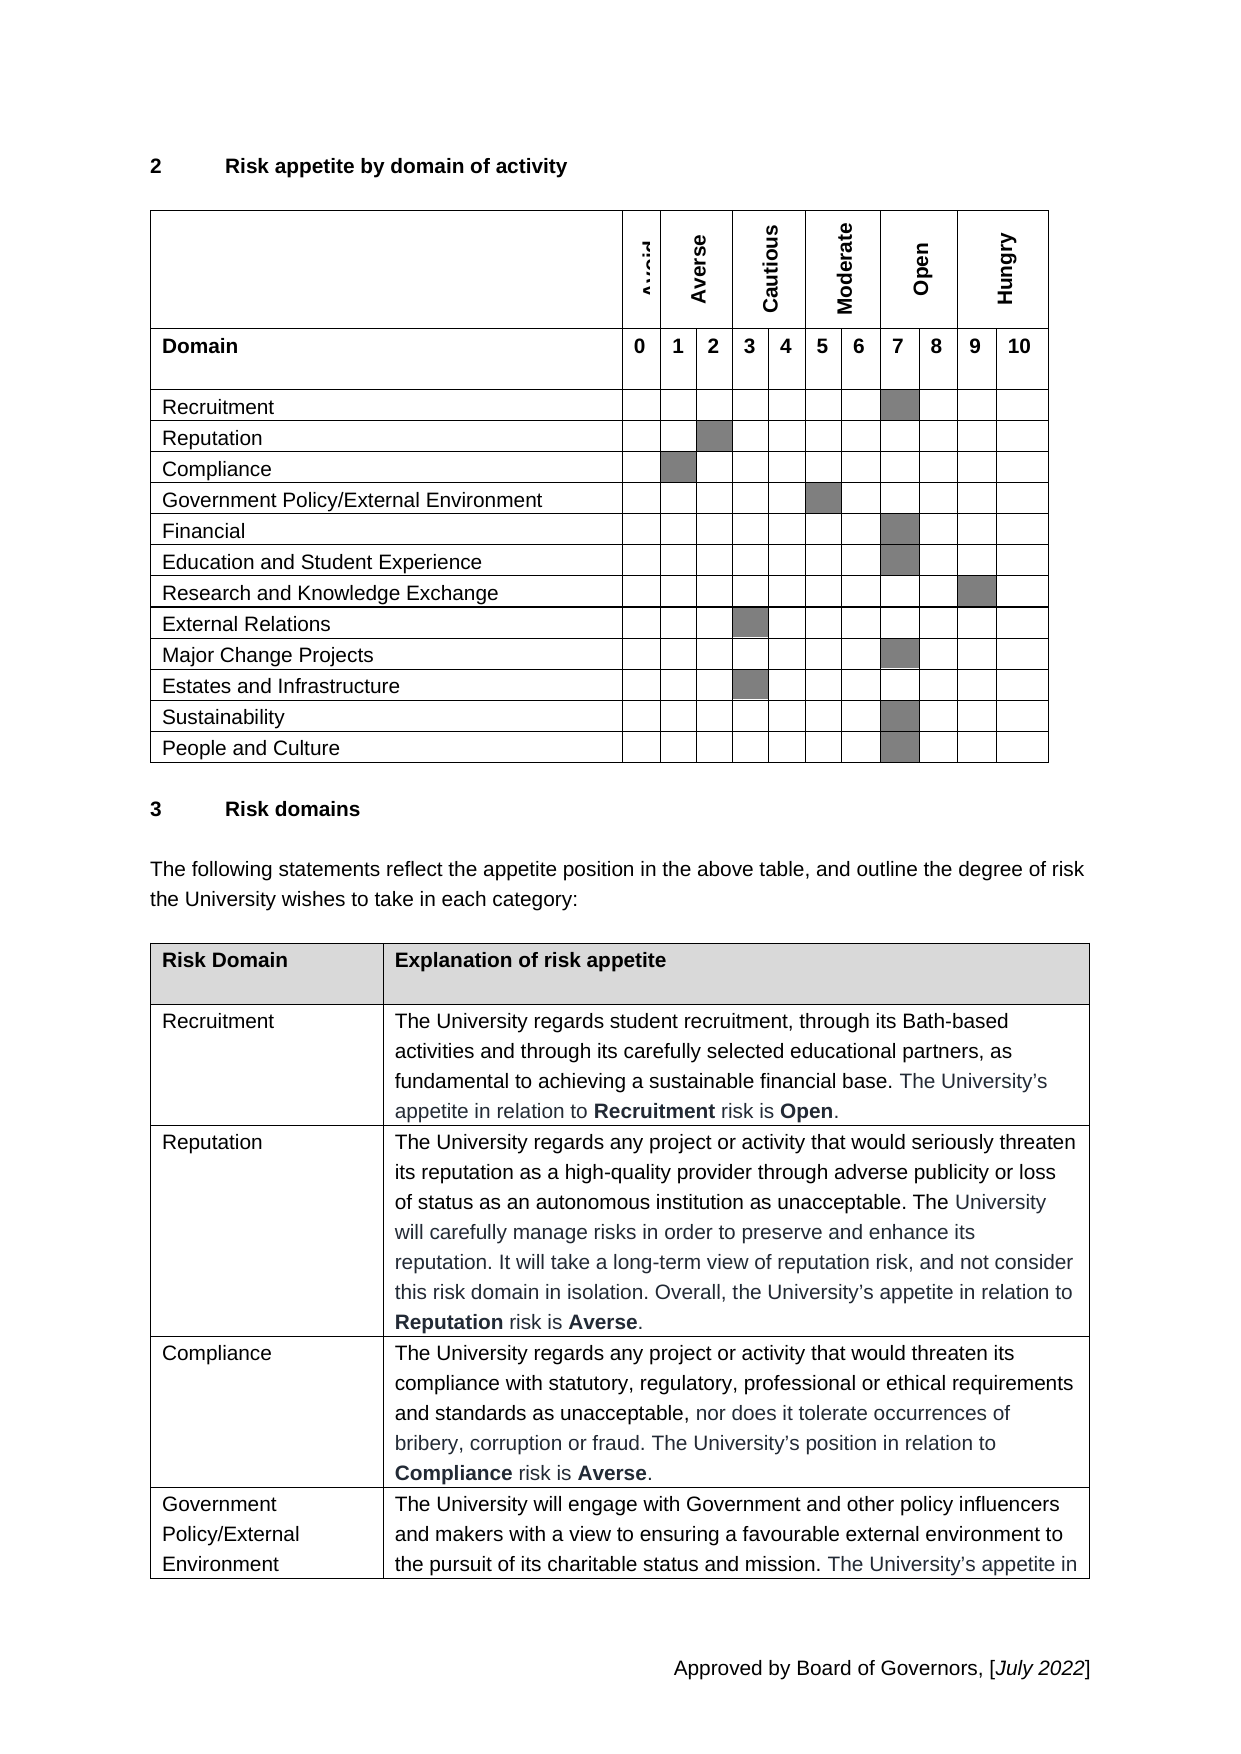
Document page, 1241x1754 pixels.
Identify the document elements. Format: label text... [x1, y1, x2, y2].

table_cell Research and Knowledge Exchange [151, 576, 622, 606]
table_cell [623, 421, 660, 451]
table_cell [733, 390, 768, 420]
table_cell [958, 608, 996, 637]
table_cell [997, 452, 1048, 482]
table_cell [806, 545, 841, 575]
table_cell [623, 576, 660, 606]
table_cell [881, 390, 919, 420]
table_cell [769, 608, 805, 637]
table_cell [958, 452, 996, 482]
table_cell [769, 390, 805, 420]
table_cell 7 [881, 329, 919, 389]
table_cell [958, 732, 996, 762]
table_cell [806, 421, 841, 451]
table_cell [881, 639, 919, 668]
table_cell [997, 483, 1048, 513]
table_header Moderate [806, 211, 880, 328]
table_cell The University regards any project or activity that would threaten its compliance with statutory, regulatory, professional or ethical requirements and standards as unacceptable, nor does it tolerate occurrences of bribery, corruption or fraud. The University’s position in relation to Compliance risk is Averse. [384, 1337, 1089, 1487]
table_cell Sustainability [151, 701, 622, 731]
table_cell [958, 483, 996, 513]
table_cell Recruitment [151, 1005, 383, 1125]
table_cell [881, 421, 919, 451]
table_cell [661, 670, 696, 699]
table_cell [881, 514, 919, 544]
table_header Cautious [733, 211, 805, 328]
table_cell [842, 514, 880, 544]
table_cell [958, 421, 996, 451]
table_cell [958, 545, 996, 575]
table_cell [997, 732, 1048, 762]
table_cell [623, 390, 660, 420]
table_cell [842, 639, 880, 668]
table_cell [697, 545, 732, 575]
table_cell [623, 545, 660, 575]
table_cell [661, 514, 696, 544]
table_cell 6 [842, 329, 880, 389]
table_cell [661, 390, 696, 420]
table_cell [881, 701, 919, 731]
table_cell Reputation [151, 1126, 383, 1336]
table_cell [769, 639, 805, 668]
table_cell [661, 701, 696, 731]
table_header Explanation of risk appetite [384, 944, 1089, 1004]
table_cell [806, 701, 841, 731]
table_cell The University regards any project or activity that would seriously threaten its reputation as a high-quality provider through adverse publicity or loss of status as an autonomous institution as unacceptable. The University will carefully manage risks in order to preserve and enhance its reputation. It will take a long-term view of reputation risk, and not consider this risk domain in isolation. Overall, the University’s appetite in relation to Reputation risk is Averse. [384, 1126, 1089, 1336]
text The following statements reflect the appetite position in the above table, and outline the degree of risk the University wishes to take in each category: [150, 853, 1090, 913]
table_cell [623, 483, 660, 513]
table_cell [806, 452, 841, 482]
table_cell [697, 390, 732, 420]
table_cell [958, 390, 996, 420]
table_cell [623, 608, 660, 637]
table_cell [842, 452, 880, 482]
table_cell [806, 390, 841, 420]
table_cell [697, 421, 732, 451]
table_cell [958, 576, 996, 606]
table_cell [920, 421, 957, 451]
table_cell [842, 390, 880, 420]
table_cell [733, 421, 768, 451]
table_cell [769, 452, 805, 482]
table_cell Compliance [151, 1337, 383, 1487]
table_cell [997, 576, 1048, 606]
table_cell [697, 701, 732, 731]
table_cell Government Policy/External Environment [151, 483, 622, 513]
table_cell [623, 452, 660, 482]
table_cell [958, 639, 996, 668]
table_cell 9 [958, 329, 996, 389]
table_cell [920, 390, 957, 420]
table_cell [806, 608, 841, 637]
table_cell [842, 576, 880, 606]
table_header Hungry [958, 211, 1048, 328]
table_cell [769, 670, 805, 699]
table_cell [806, 576, 841, 606]
table_cell [881, 732, 919, 762]
table_cell [920, 576, 957, 606]
table_cell [661, 421, 696, 451]
table_cell [920, 670, 957, 699]
table_cell [733, 670, 768, 699]
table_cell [384, 1488, 1089, 1578]
table_cell [997, 545, 1048, 575]
table_cell [661, 545, 696, 575]
table_cell Government Policy/External Environment [151, 1488, 383, 1578]
table_cell 8 [920, 329, 957, 389]
table_cell [697, 576, 732, 606]
table_cell [769, 576, 805, 606]
table_cell [697, 452, 732, 482]
table_cell [958, 701, 996, 731]
table_cell [697, 608, 732, 637]
table_cell Financial [151, 514, 622, 544]
table_cell [661, 452, 696, 482]
table_cell Compliance [151, 452, 622, 482]
table_cell [997, 670, 1048, 699]
table_cell [881, 576, 919, 606]
table_cell [733, 732, 768, 762]
table_cell [842, 701, 880, 731]
table_cell [881, 483, 919, 513]
table_cell [806, 670, 841, 699]
table_cell [842, 483, 880, 513]
table_cell [733, 545, 768, 575]
table_cell [806, 639, 841, 668]
table_cell [769, 421, 805, 451]
table_cell [806, 483, 841, 513]
table_cell [623, 639, 660, 668]
table_cell [920, 514, 957, 544]
table_cell 0 [623, 329, 660, 389]
table_cell [733, 576, 768, 606]
table_cell [661, 732, 696, 762]
table_cell [920, 483, 957, 513]
table_cell 4 [769, 329, 805, 389]
table_cell [733, 701, 768, 731]
table_cell People and Culture [151, 732, 622, 762]
table_cell [806, 732, 841, 762]
table_header Averse [661, 211, 732, 328]
table_cell [733, 514, 768, 544]
table_cell [661, 483, 696, 513]
table_cell Recruitment [151, 390, 622, 420]
table_cell [769, 514, 805, 544]
table_cell [997, 639, 1048, 668]
table_header Open [881, 211, 957, 328]
table_cell 3 [733, 329, 768, 389]
table_cell [881, 608, 919, 637]
table_cell [697, 514, 732, 544]
table_cell [697, 483, 732, 513]
table_cell Major Change Projects [151, 639, 622, 668]
table_cell [769, 545, 805, 575]
table_cell [623, 514, 660, 544]
table_cell [623, 732, 660, 762]
table_cell [661, 576, 696, 606]
table_cell [806, 514, 841, 544]
table_cell [769, 483, 805, 513]
table_cell [661, 608, 696, 637]
table_cell [958, 670, 996, 699]
table_cell [920, 732, 957, 762]
text 3 Risk domains [150, 793, 1090, 823]
table_cell [842, 732, 880, 762]
table_cell [920, 608, 957, 637]
table_cell [623, 670, 660, 699]
table_cell 1 [661, 329, 696, 389]
table_cell [920, 545, 957, 575]
table_cell [661, 639, 696, 668]
table_cell [997, 390, 1048, 420]
table_cell [733, 452, 768, 482]
table_cell [697, 732, 732, 762]
table_cell [842, 421, 880, 451]
table_cell Reputation [151, 421, 622, 451]
table_cell [842, 545, 880, 575]
table_cell [623, 701, 660, 731]
table_cell 2 [697, 329, 732, 389]
table_header Risk Domain [151, 944, 383, 1004]
table_cell [881, 452, 919, 482]
table_cell [842, 608, 880, 637]
table_cell [697, 639, 732, 668]
table_cell [997, 421, 1048, 451]
table_cell [920, 452, 957, 482]
table_cell [733, 483, 768, 513]
table_cell [769, 701, 805, 731]
table_cell 5 [806, 329, 841, 389]
table_cell [842, 670, 880, 699]
table_cell [769, 732, 805, 762]
table_cell [881, 670, 919, 699]
table_cell [997, 701, 1048, 731]
table_cell [997, 514, 1048, 544]
table_cell 10 [997, 329, 1048, 389]
table_cell [733, 608, 768, 637]
table_cell Domain [151, 329, 622, 389]
table_cell [733, 639, 768, 668]
table_cell Education and Student Experience [151, 545, 622, 575]
table_cell [958, 514, 996, 544]
table_cell [920, 639, 957, 668]
table_header Avoid [623, 211, 660, 328]
table_cell [997, 608, 1048, 637]
table_cell The University regards student recruitment, through its Bath-based activities and through its carefully selected educational partners, as fundamental to achieving a sustainable financial base. The University’s appetite in relation to Recruitment risk is Open. [384, 1005, 1089, 1125]
table_cell Estates and Infrastructure [151, 670, 622, 699]
table_cell External Relations [151, 608, 622, 637]
table_cell [881, 545, 919, 575]
table_header [151, 211, 622, 328]
table_cell [920, 701, 957, 731]
table_cell [697, 670, 732, 699]
text 2 Risk appetite by domain of activity [150, 150, 1090, 180]
